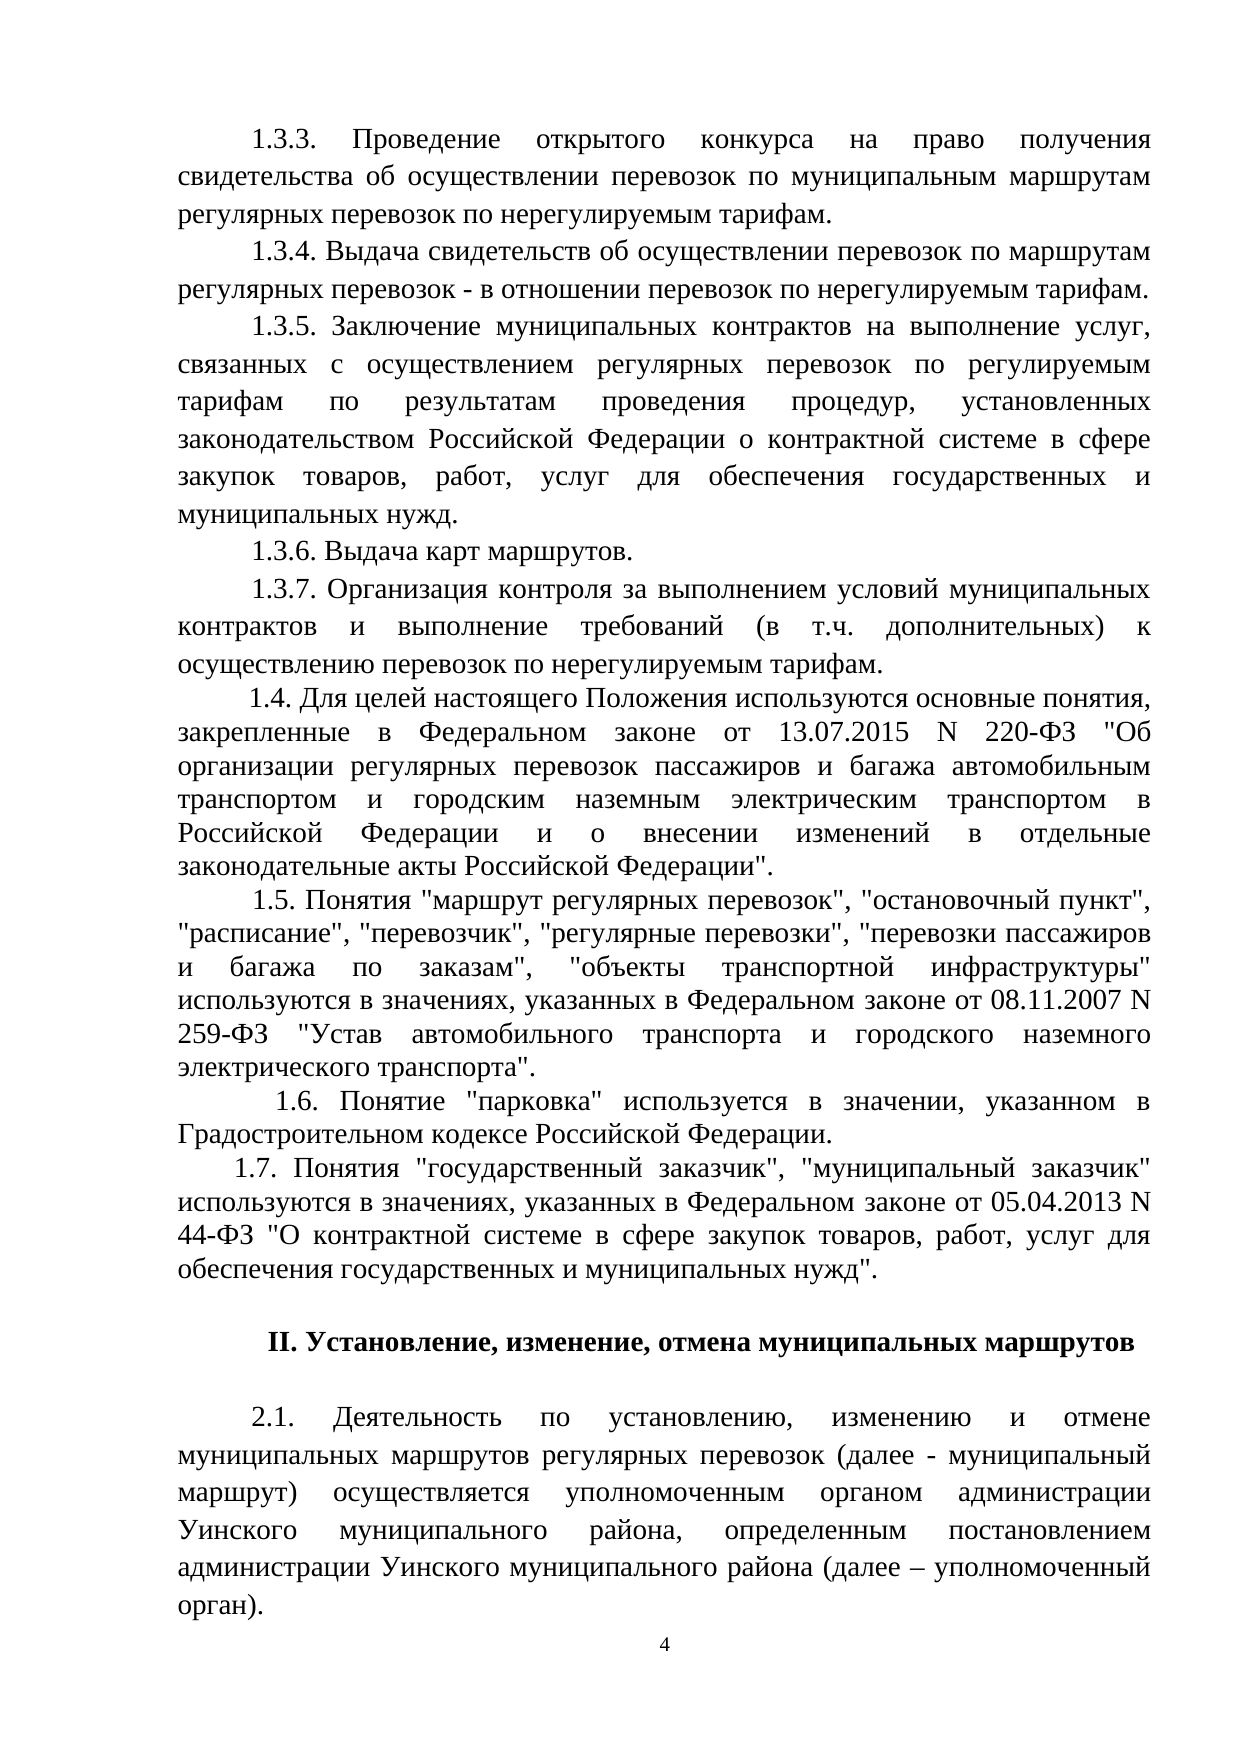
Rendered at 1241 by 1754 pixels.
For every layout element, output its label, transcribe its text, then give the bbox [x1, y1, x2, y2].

text 1.3.4. Выдача свидетельств об осуществлении перевозок по маршрутам регулярных перевозок - в отношении перевозок по нерегулируемым тарифам. [177, 231, 1152, 306]
text 1.7. Понятия "государственный заказчик", "муниципальный заказчик" используются в значениях, указанных в Федеральном законе от 05.04.2013 N 44-ФЗ "О контрактной системе в сфере закупок товаров, работ, услуг для обеспечения государственных и муниципальных нужд". [177, 1150, 1152, 1284]
text 1.5. Понятия "маршрут регулярных перевозок", "остановочный пункт", "расписание", "перевозчик", "регулярные перевозки", "перевозки пассажиров и багажа по заказам", "объекты транспортной инфраструктуры" используются в значениях, указанных в Федеральном законе от 08.11.2007 N 259-ФЗ "Устав автомобильного транспорта и городского наземного электрического транспорта". [177, 882, 1152, 1083]
text 1.3.6. Выдача карт маршрутов. [177, 531, 1152, 568]
text 1.3.5. Заключение муниципальных контрактов на выполнение услуг, связанных с осуществлением регулярных перевозок по регулируемым тарифам по результатам проведения процедур, установленных законодательством Российской Федерации о контрактной системе в сфере закупок товаров, работ, услуг для обеспечения государственных и муниципальных нужд. [177, 306, 1152, 531]
text II. Установление, изменение, отмена муниципальных маршрутов [177, 1322, 1152, 1359]
text 1.4. Для целей настоящего Положения используются основные понятия, закрепленные в Федеральном законе от 13.07.2015 N 220-ФЗ "Об организации регулярных перевозок пассажиров и багажа автомобильным транспортом и городским наземным электрическим транспортом в Российской Федерации и о внесении изменений в отдельные законодательные акты Российской Федерации". [177, 681, 1152, 882]
text 2.1. Деятельность по установлению, изменению и отмене муниципальных маршрутов регулярных перевозок (далее - муниципальный маршрут) осуществляется уполномоченным органом администрации Уинского муниципального района, определенным постановлением администрации Уинского муниципального района (далее – уполномоченный орган). [177, 1397, 1152, 1622]
text 1.6. Понятие "парковка" используется в значении, указанном в Градостроительном кодексе Российской Федерации. [177, 1083, 1152, 1150]
text 1.3.3. Проведение открытого конкурса на право получения свидетельства об осуществлении перевозок по муниципальным маршрутам регулярных перевозок по нерегулируемым тарифам. [177, 118, 1152, 231]
text 1.3.7. Организация контроля за выполнением условий муниципальных контрактов и выполнение требований (в т.ч. дополнительных) к осуществлению перевозок по нерегулируемым тарифам. [177, 568, 1152, 681]
